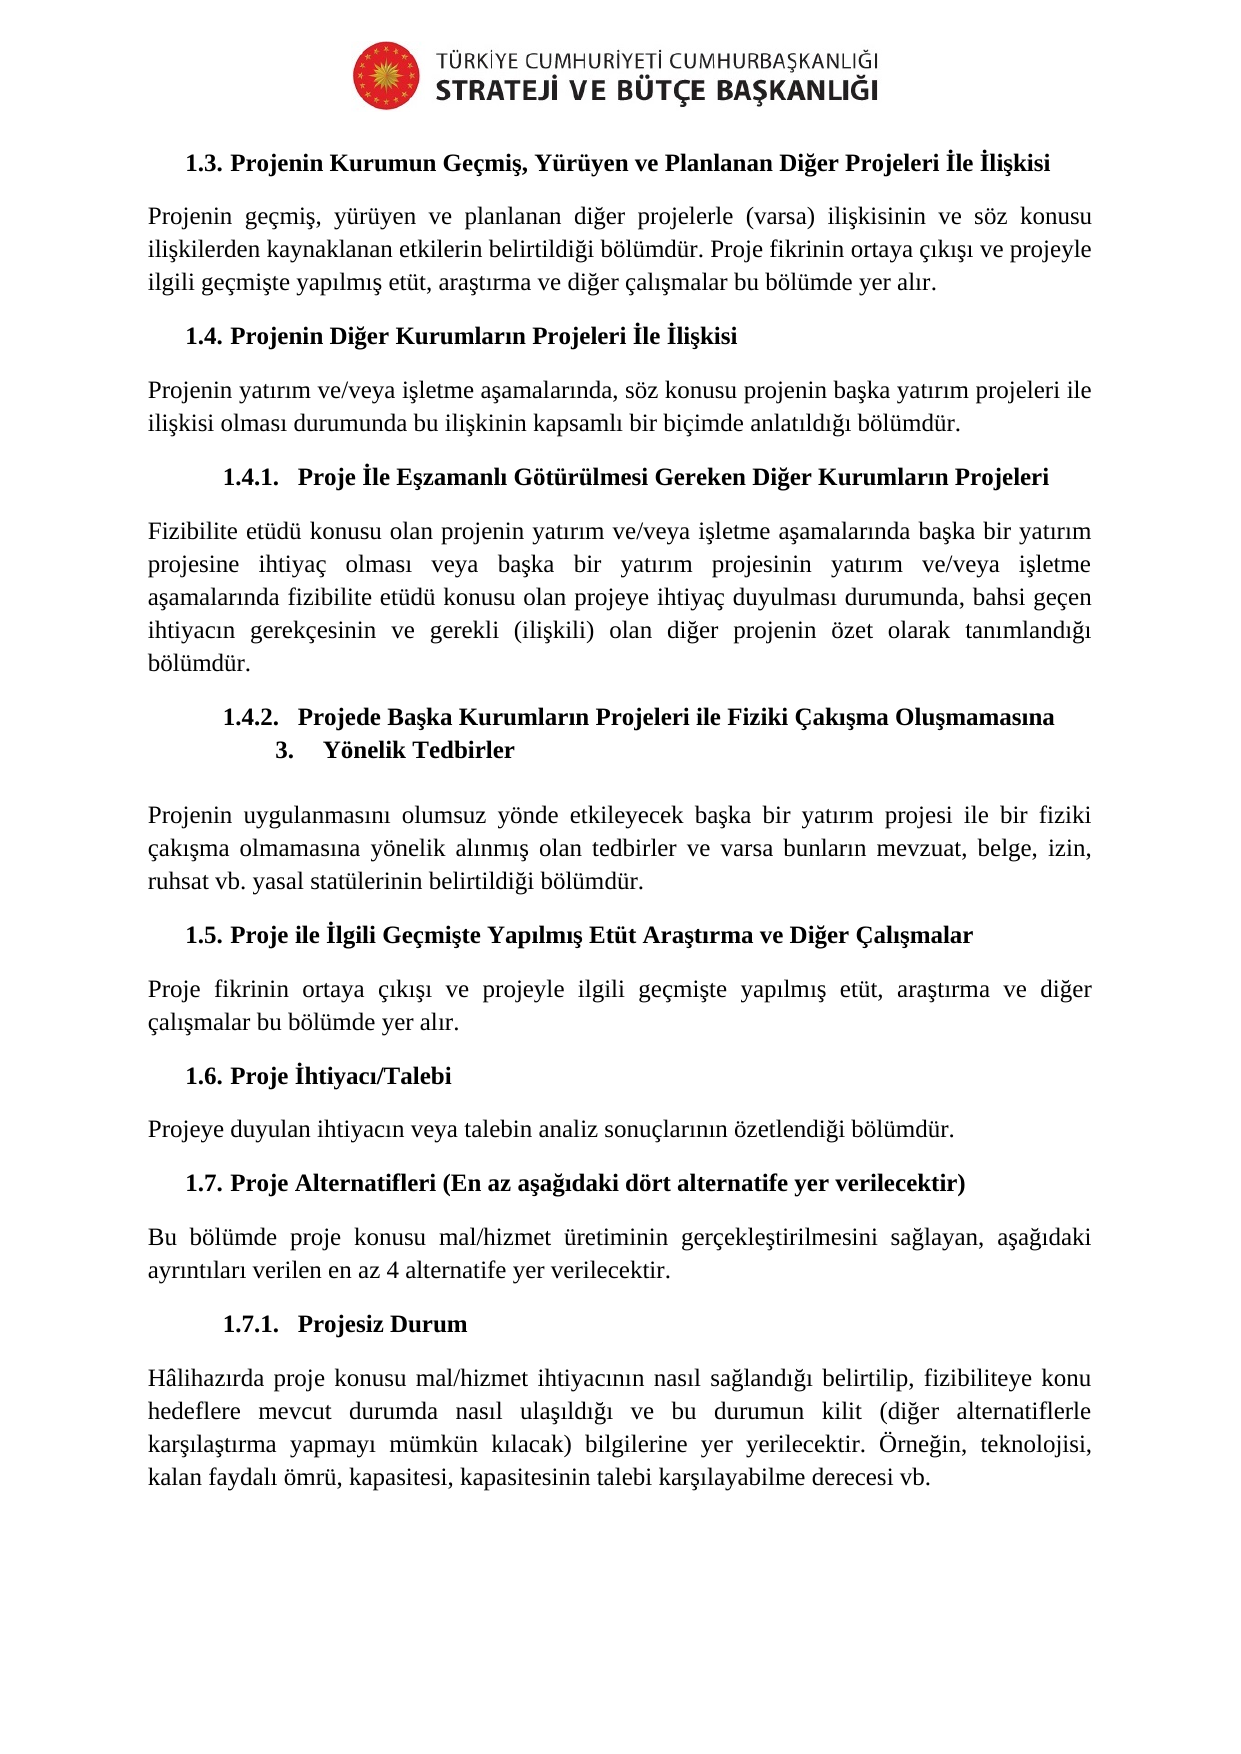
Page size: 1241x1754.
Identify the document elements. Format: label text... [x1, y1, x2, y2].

text Hâlihazırda proje konusu mal/hizmet ihtiyacının nasıl sağlandığı belirtilip, fizibiliteye konu hedeflere mevcut durumda nasıl ulaşıldığı ve bu durumun kilit (diğer alternatiflerle karşılaştırma yapmayı mümkün kılacak) bilgilerine yer yerilecektir. Örneğin, teknolojisi, kalan faydalı ömrü, kapasitesi, kapasitesinin talebi karşılayabilme derecesi vb. [148, 1363, 1093, 1491]
list Proje Alternatifleri (En az aşağıdaki dört alternatife yer verilecektir) [185, 1168, 1093, 1197]
text Fizibilite etüdü konusu olan projenin yatırım ve/veya işletme aşamalarında başka bir yatırım projesine ihtiyaç olması veya başka bir yatırım projesinin yatırım ve/veya işletme aşamalarında fizibilite etüdü konusu olan projeye ihtiyaç duyulması durumunda, bahsi geçen ihtiyacın gerekçesinin ve gerekli (ilişkili) olan diğer projenin özet olarak tanımlandığı bölümdür. [148, 516, 1093, 677]
list Yönelik Tedbirler [275, 735, 1093, 764]
list Projenin Kurumun Geçmiş, Yürüyen ve Planlanan Diğer Projeleri İle İlişkisi [185, 148, 1093, 176]
picture [351, 41, 889, 112]
list Proje ile İlgili Geçmişte Yapılmış Etüt Araştırma ve Diğer Çalışmalar [185, 920, 1093, 949]
list Proje İhtiyacı/Talebi [185, 1061, 1093, 1089]
text Projeye duyulan ihtiyacın veya talebin analiz sonuçlarının özetlendiği bölümdür. [148, 1114, 1093, 1143]
text Projenin yatırım ve/veya işletme aşamalarında, söz konusu projenin başka yatırım projeleri ile ilişkisi olması durumunda bu ilişkinin kapsamlı bir biçimde anlatıldığı bölümdür. [148, 375, 1093, 437]
list Projesiz Durum [223, 1309, 1093, 1338]
list Projede Başka Kurumların Projeleri ile Fiziki Çakışma Oluşmamasına [223, 702, 1093, 731]
text Bu bölümde proje konusu mal/hizmet üretiminin gerçekleştirilmesini sağlayan, aşağıdaki ayrıntıları verilen en az 4 alternatife yer verilecektir. [148, 1222, 1093, 1284]
list Proje İle Eşzamanlı Götürülmesi Gereken Diğer Kurumların Projeleri [223, 462, 1093, 491]
list Projenin Diğer Kurumların Projeleri İle İlişkisi [185, 321, 1093, 350]
text Proje fikrinin ortaya çıkışı ve projeyle ilgili geçmişte yapılmış etüt, araştırma ve diğer çalışmalar bu bölümde yer alır. [148, 974, 1093, 1036]
text Projenin geçmiş, yürüyen ve planlanan diğer projelerle (varsa) ilişkisinin ve söz konusu ilişkilerden kaynaklanan etkilerin belirtildiği bölümdür. Proje fikrinin ortaya çıkışı ve projeyle ilgili geçmişte yapılmış etüt, araştırma ve diğer çalışmalar bu bölümde yer alır. [148, 201, 1093, 296]
text Projenin uygulanmasını olumsuz yönde etkileyecek başka bir yatırım projesi ile bir fiziki çakışma olmamasına yönelik alınmış olan tedbirler ve varsa bunların mevzuat, belge, izin, ruhsat vb. yasal statülerinin belirtildiği bölümdür. [148, 800, 1093, 895]
